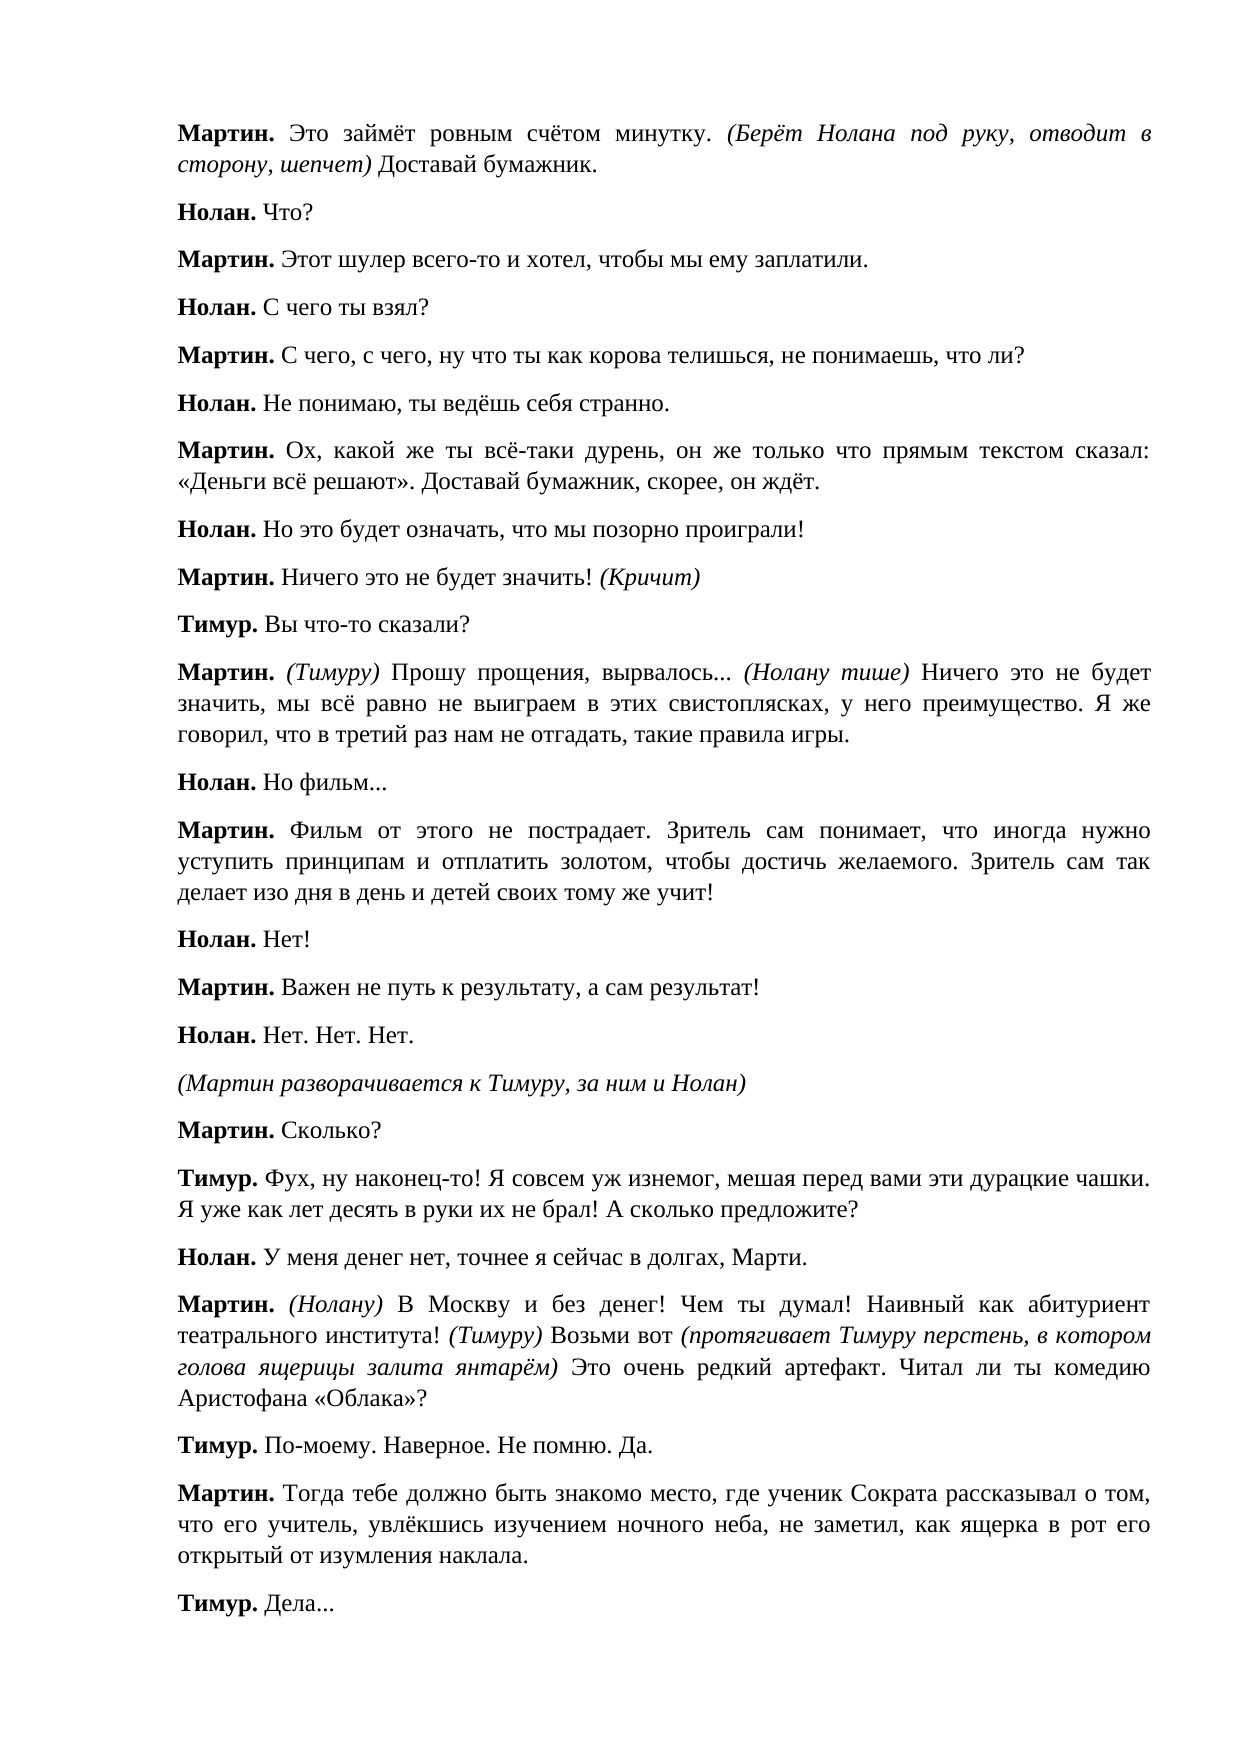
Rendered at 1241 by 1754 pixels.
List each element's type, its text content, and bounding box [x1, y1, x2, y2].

text (Мартин разворачивается к Тимуру, за ним и Нолан) [177, 1068, 1152, 1096]
text Мартин. Тогда тебе должно быть знакомо место, где ученик Сократа рассказывал о том, что его учитель, увлёкшись изучением ночного неба, не заметил, как ящерка в рот его открытый от изумления наклала. [177, 1478, 1152, 1569]
text Мартин. Фильм от этого не пострадает. Зритель сам понимает, что иногда нужно уступить принципам и отплатить золотом, чтобы достичь желаемого. Зритель сам так делает изо дня в день и детей своих тому же учит! [177, 815, 1152, 906]
text Нолан. Нет! [177, 924, 1152, 953]
text Мартин. С чего, с чего, ну что ты как корова телишься, не понимаешь, что ли? [177, 340, 1152, 369]
text Нолан. С чего ты взял? [177, 292, 1152, 321]
text Мартин. Ничего это не будет значить! (Кричит) [177, 562, 1152, 591]
text Нолан. Не понимаю, ты ведёшь себя странно. [177, 388, 1152, 416]
text Тимур. Вы что-то сказали? [177, 609, 1152, 638]
text Мартин. Этот шулер всего-то и хотел, чтобы мы ему заплатили. [177, 244, 1152, 273]
text Мартин. Ох, какой же ты всё-таки дурень, он же только что прямым текстом сказал: «Деньги всё решают». Доставай бумажник, скорее, он ждёт. [177, 435, 1152, 495]
text Тимур. Дела... [177, 1588, 1152, 1617]
text Нолан. Что? [177, 197, 1152, 226]
text Мартин. Важен не путь к результату, а сам результат! [177, 972, 1152, 1001]
text Мартин. Это займёт ровным счётом минутку. (Берёт Нолана под руку, отводит в сторону, шепчет) Доставай бумажник. [177, 118, 1152, 178]
text Нолан. Нет. Нет. Нет. [177, 1020, 1152, 1049]
text Тимур. По-моему. Наверное. Не помню. Да. [177, 1430, 1152, 1459]
text Нолан. Но это будет означать, что мы позорно проиграли! [177, 514, 1152, 543]
text Мартин. (Тимуру) Прошу прощения, вырвалось... (Нолану тише) Ничего это не будет значить, мы всё равно не выиграем в этих свистоплясках, у него преимущество. Я же говорил, что в третий раз нам не отгадать, такие правила игры. [177, 657, 1152, 748]
text Нолан. Но фильм... [177, 767, 1152, 796]
text Мартин. (Нолану) В Москву и без денег! Чем ты думал! Наивный как абитуриент театрального института! (Тимуру) Возьми вот (протягивает Тимуру перстень, в котором голова ящерицы залита янтарём) Это очень редкий артефакт. Читал ли ты комедию Аристофана «Облака»? [177, 1289, 1152, 1411]
text Тимур. Фух, ну наконец-то! Я совсем уж изнемог, мешая перед вами эти дурацкие чашки. Я уже как лет десять в руки их не брал! А сколько предложите? [177, 1163, 1152, 1223]
text Мартин. Сколько? [177, 1115, 1152, 1144]
text Нолан. У меня денег нет, точнее я сейчас в долгах, Марти. [177, 1242, 1152, 1271]
